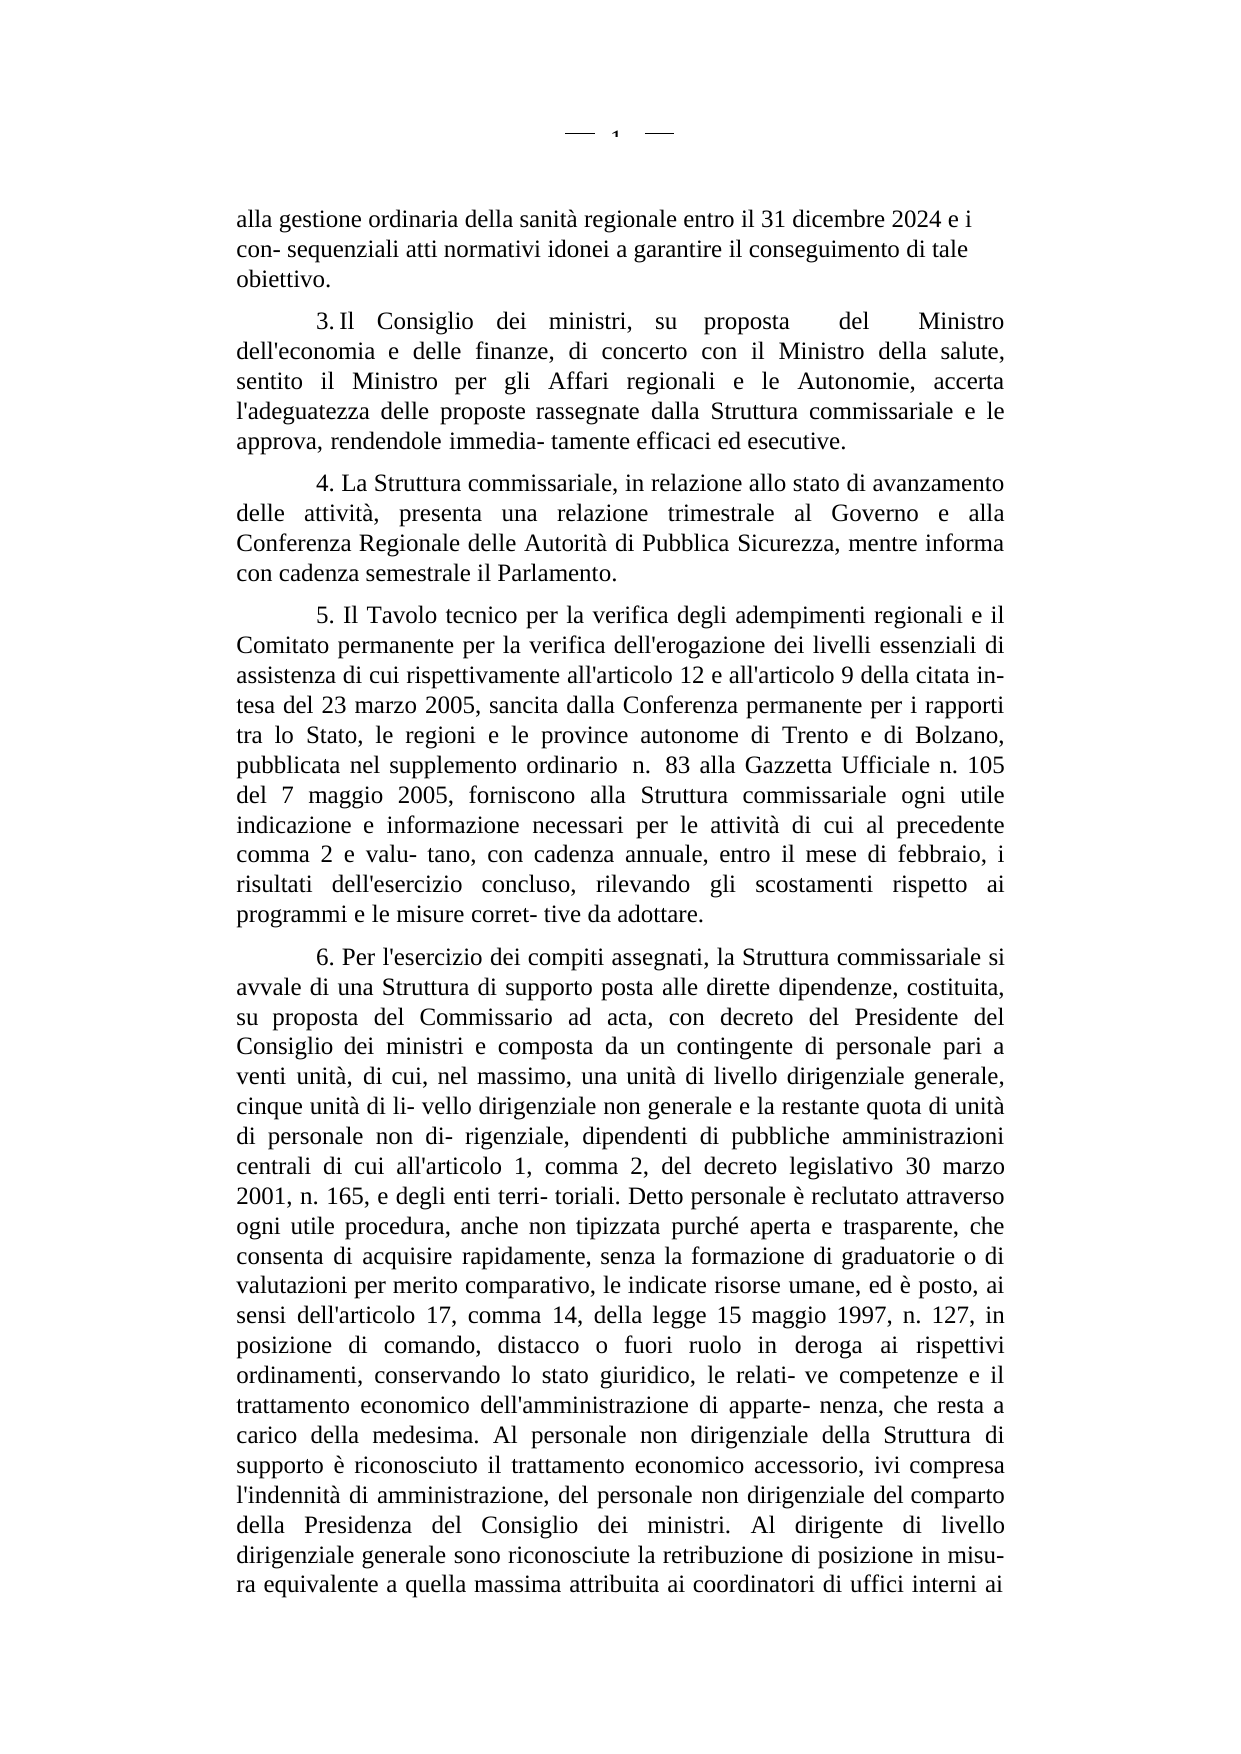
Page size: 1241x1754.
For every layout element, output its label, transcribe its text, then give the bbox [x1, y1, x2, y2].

list Il Tavolo tecnico per la verifica degli adempimenti regionali e il Comitato permanente per la verifica dell'erogazione dei livelli essenziali di assistenza di cui rispettivamente all'articolo 12 e all'articolo 9 della citata in- tesa del 23 marzo 2005, sancita dalla Conferenza permanente per i rapporti tra lo Stato, le regioni e le province autonome di Trento e di Bolzano, pubblicata nel supplemento ordinario n. 83 alla Gazzetta Ufficiale n. 105 del 7 maggio 2005, forniscono alla Struttura commissariale ogni utile indicazione e informazione necessari per le attività di cui al precedente comma 2 e valu- tano, con cadenza annuale, entro il mese di febbraio, i risultati dell'esercizio concluso, rilevando gli scostamenti rispetto ai programmi e le misure corret- tive da adottare. [236, 600, 1005, 928]
list La Struttura commissariale, in relazione allo stato di avanzamento delle attività, presenta una relazione trimestrale al Governo e alla Conferenza Regionale delle Autorità di Pubblica Sicurezza, mentre informa con cadenza semestrale il Parlamento. [236, 468, 1005, 587]
text alla gestione ordinaria della sanità regionale entro il 31 dicembre 2024 e i con- sequenziali atti normativi idonei a garantire il conseguimento di tale obiettivo. [236, 204, 1005, 293]
list Per l'esercizio dei compiti assegnati, la Struttura commissariale si avvale di una Struttura di supporto posta alle dirette dipendenze, costituita, su proposta del Commissario ad acta, con decreto del Presidente del Consiglio dei ministri e composta da un contingente di personale pari a venti unità, di cui, nel massimo, una unità di livello dirigenziale generale, cinque unità di li- vello dirigenziale non generale e la restante quota di unità di personale non di- rigenziale, dipendenti di pubbliche amministrazioni centrali di cui all'articolo 1, comma 2, del decreto legislativo 30 marzo 2001, n. 165, e degli enti terri- toriali. Detto personale è reclutato attraverso ogni utile procedura, anche non tipizzata purché aperta e trasparente, che consenta di acquisire rapidamente, senza la formazione di graduatorie o di valutazioni per merito comparativo, le indicate risorse umane, ed è posto, ai sensi dell'articolo 17, comma 14, della legge 15 maggio 1997, n. 127, in posizione di comando, distacco o fuori ruolo in deroga ai rispettivi ordinamenti, conservando lo stato giuridico, le relati- ve competenze e il trattamento economico dell'amministrazione di apparte- nenza, che resta a carico della medesima. Al personale non dirigenziale della Struttura di supporto è riconosciuto il trattamento economico accessorio, ivi compresa l'indennità di amministrazione, del personale non dirigenziale del comparto della Presidenza del Consiglio dei ministri. Al dirigente di livello dirigenziale generale sono riconosciute la retribuzione di posizione in misu- ra equivalente a quella massima attribuita ai coordinatori di uffici interni ai [236, 942, 1005, 1598]
list Il Consiglio dei ministri, su proposta del Ministro dell'economia e delle finanze, di concerto con il Ministro della salute, sentito il Ministro per gli Affari regionali e le Autonomie, accerta l'adeguatezza delle proposte rassegnate dalla Struttura commissariale e le approva, rendendole immedia- tamente efficaci ed esecutive. [236, 306, 1005, 455]
